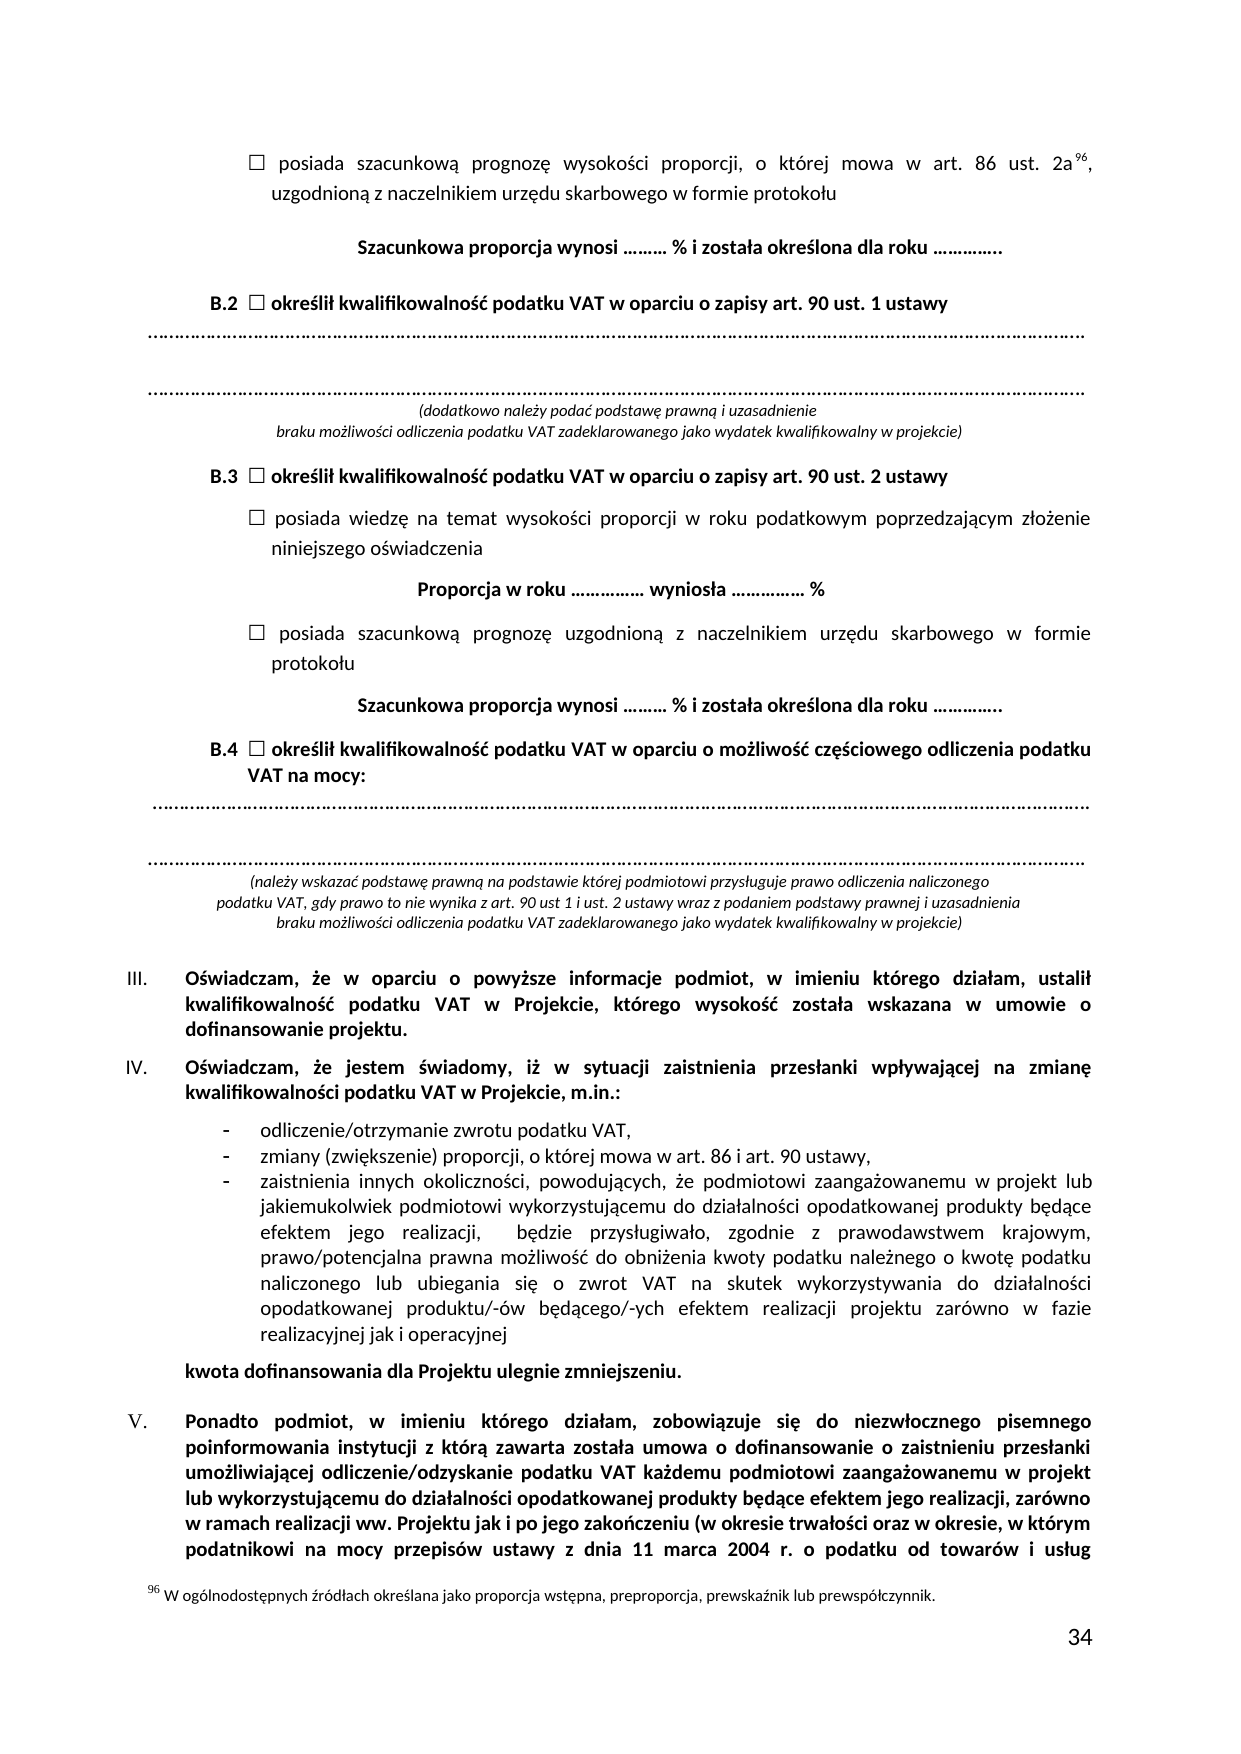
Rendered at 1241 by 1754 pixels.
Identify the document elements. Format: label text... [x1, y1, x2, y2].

text (należy wskazać podstawę prawną na podstawie której podmiotowi przysługuje prawo odliczenia naliczonego podatku VAT, gdy prawo to nie wynika z art. 90 ust 1 i ust. 2 ustawy wraz z podaniem podstawy prawnej i uzasadnienia braku możliwości odliczenia podatku VAT zadeklarowanego jako wydatek kwalifikowalny w projekcie) [148, 872, 1092, 932]
text ☐ posiada szacunkową prognozę uzgodnioną z naczelnikiem urzędu skarbowego w formie protokołu [247, 618, 1092, 676]
text ……………………………………………………………………………………………………………………………………………………………. [148, 787, 1092, 816]
list ☐ określił kwalifikowalność podatku VAT w oparciu o zapisy art. 90 ust. 2 ustawy [210, 462, 1092, 490]
list Oświadczam, że jestem świadomy, iż w sytuacji zaistnienia przesłanki wpływającej na zmianę kwalifikowalności podatku VAT w Projekcie, m.in.: [148, 1054, 1092, 1105]
text Szacunkowa proporcja wynosi ……… % i została określona dla roku ………….. [269, 692, 1092, 717]
list ☐ określił kwalifikowalność podatku VAT w oparciu o zapisy art. 90 ust. 1 ustawy [210, 288, 1092, 317]
text posiada szacunkową prognozę wysokości proporcji, o której mowa w art. 86 ust. 2a, uzgodnioną z naczelnikiem urzędu skarbowego w formie protokołu [247, 148, 1092, 205]
text Proporcja w roku …………… wyniosła …………… % [150, 576, 1092, 602]
text ……………………………………………………………………………………………………………………………………………………………. [148, 373, 1092, 401]
text ☐ posiada wiedzę na temat wysokości proporcji w roku podatkowym poprzedzającym złożenie niniejszego oświadczenia [247, 503, 1092, 560]
text ……………………………………………………………………………………………………………………………………………………………. [148, 317, 1092, 345]
list odliczenie/otrzymanie zwrotu podatku VAT, [223, 1117, 1092, 1143]
list ☐ określił kwalifikowalność podatku VAT w oparciu o możliwość częściowego odliczenia podatku VAT na mocy: [210, 734, 1092, 787]
text ……………………………………………………………………………………………………………………………………………………………. [148, 843, 1092, 872]
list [148, 1409, 1092, 1561]
list Oświadczam, że w oparciu o powyższe informacje podmiot, w imieniu którego działam, ustalił kwalifikowalność podatku VAT w Projekcie, którego wysokość została wskazana w umowie o dofinansowanie projektu. [148, 965, 1092, 1042]
text Szacunkowa proporcja wynosi ……… % i została określona dla roku ………….. [269, 234, 1092, 259]
text (dodatkowo należy podać podstawę prawną i uzasadnienie braku możliwości odliczenia podatku VAT zadeklarowanego jako wydatek kwalifikowalny w projekcie) [148, 401, 1092, 441]
list zmiany (zwiększenie) proporcji, o której mowa w art. 86 i art. 90 ustawy, [223, 1143, 1092, 1168]
list zaistnienia innych okoliczności, powodujących, że podmiotowi zaangażowanemu w projekt lub jakiemukolwiek podmiotowi wykorzystującemu do działalności opodatkowanej produkty będące efektem jego realizacji, będzie przysługiwało, zgodnie z prawodawstwem krajowym, prawo/potencjalna prawna możliwość do obniżenia kwoty podatku należnego o kwotę podatku naliczonego lub ubiegania się o zwrot VAT na skutek wykorzystywania do działalności opodatkowanej produktu/-ów będącego/-ych efektem realizacji projektu zarówno w fazie realizacyjnej jak i operacyjnej [223, 1168, 1092, 1346]
text kwota dofinansowania dla Projektu ulegnie zmniejszeniu. [185, 1359, 1092, 1384]
